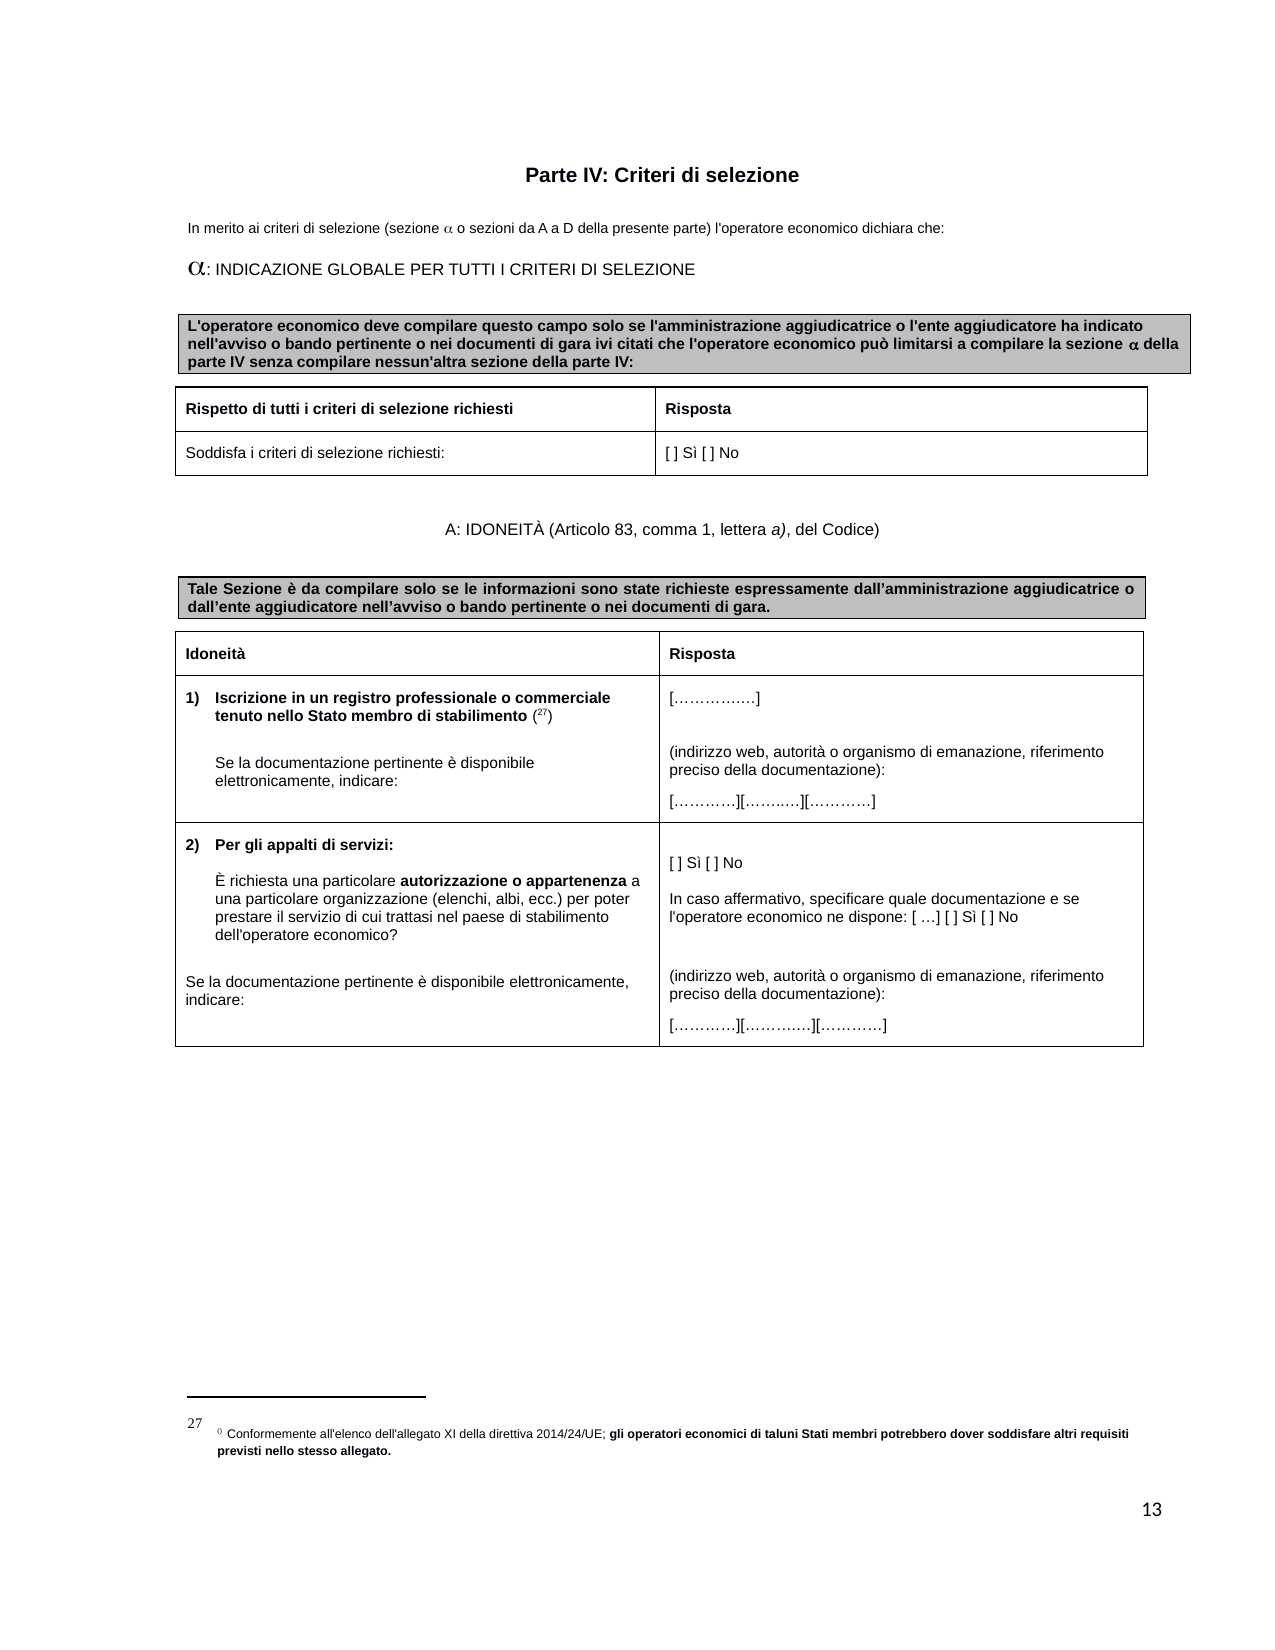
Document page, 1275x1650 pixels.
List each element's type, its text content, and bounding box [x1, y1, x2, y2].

table_cell Soddisfa i criteri di selezione richiesti: [176, 432, 655, 474]
table_cell Per gli appalti di servizi: È richiesta una particolare autorizzazione o appartenenza a una particolare organizzazione (elenchi, albi, ecc.) per poter prestare il servizio di cui trattasi nel paese di stabilimento dell'operatore economico? Se la documentazione pertinente è disponibile elettronicamente, indicare: [176, 823, 659, 1046]
table_cell [………….…] (indirizzo web, autorità o organismo di emanazione, riferimento preciso della documentazione): […………][……..…][…………] [660, 676, 1143, 822]
table_header Idoneità [176, 632, 659, 675]
table_header Rispetto di tutti i criteri di selezione richiesti [176, 388, 655, 431]
text Parte IV: Criteri di selezione [187, 162, 1137, 186]
text Tale Sezione è da compilare solo se le informazioni sono state richieste espressamente dall’amministrazione aggiudicatrice o dall’ente aggiudicatore nell’avviso o bando pertinente o nei documenti di gara. [179, 578, 1145, 618]
table_header Risposta [660, 632, 1143, 675]
table_cell [ ] Sì [ ] No [656, 432, 1147, 474]
text In merito ai criteri di selezione (sezione  o sezioni da A a D della presente parte) l'operatore economico dichiara che: [187, 219, 1137, 236]
table_cell Iscrizione in un registro professionale o commerciale tenuto nello Stato membro di stabilimento () Se la documentazione pertinente è disponibile elettronicamente, indicare: [176, 676, 659, 822]
table_header Risposta [656, 388, 1147, 431]
table_cell [ ] Sì [ ] No In caso affermativo, specificare quale documentazione e se l'operatore economico ne dispone: [ …] [ ] Sì [ ] No (indirizzo web, autorità o organismo di emanazione, riferimento preciso della documentazione): […………][……….…][…………] [660, 823, 1143, 1046]
title A: Idoneità (Articolo 83, comma 1, lettera a), del Codice) [187, 520, 1137, 539]
title : Indicazione globale per tutti i criteri di selezione [187, 255, 1137, 282]
text L'operatore economico deve compilare questo campo solo se l'amministrazione aggiudicatrice o l'ente aggiudicatore ha indicato nell'avviso o bando pertinente o nei documenti di gara ivi citati che l'operatore economico può limitarsi a compilare la sezione  della parte IV senza compilare nessun'altra sezione della parte IV: [179, 315, 1190, 373]
